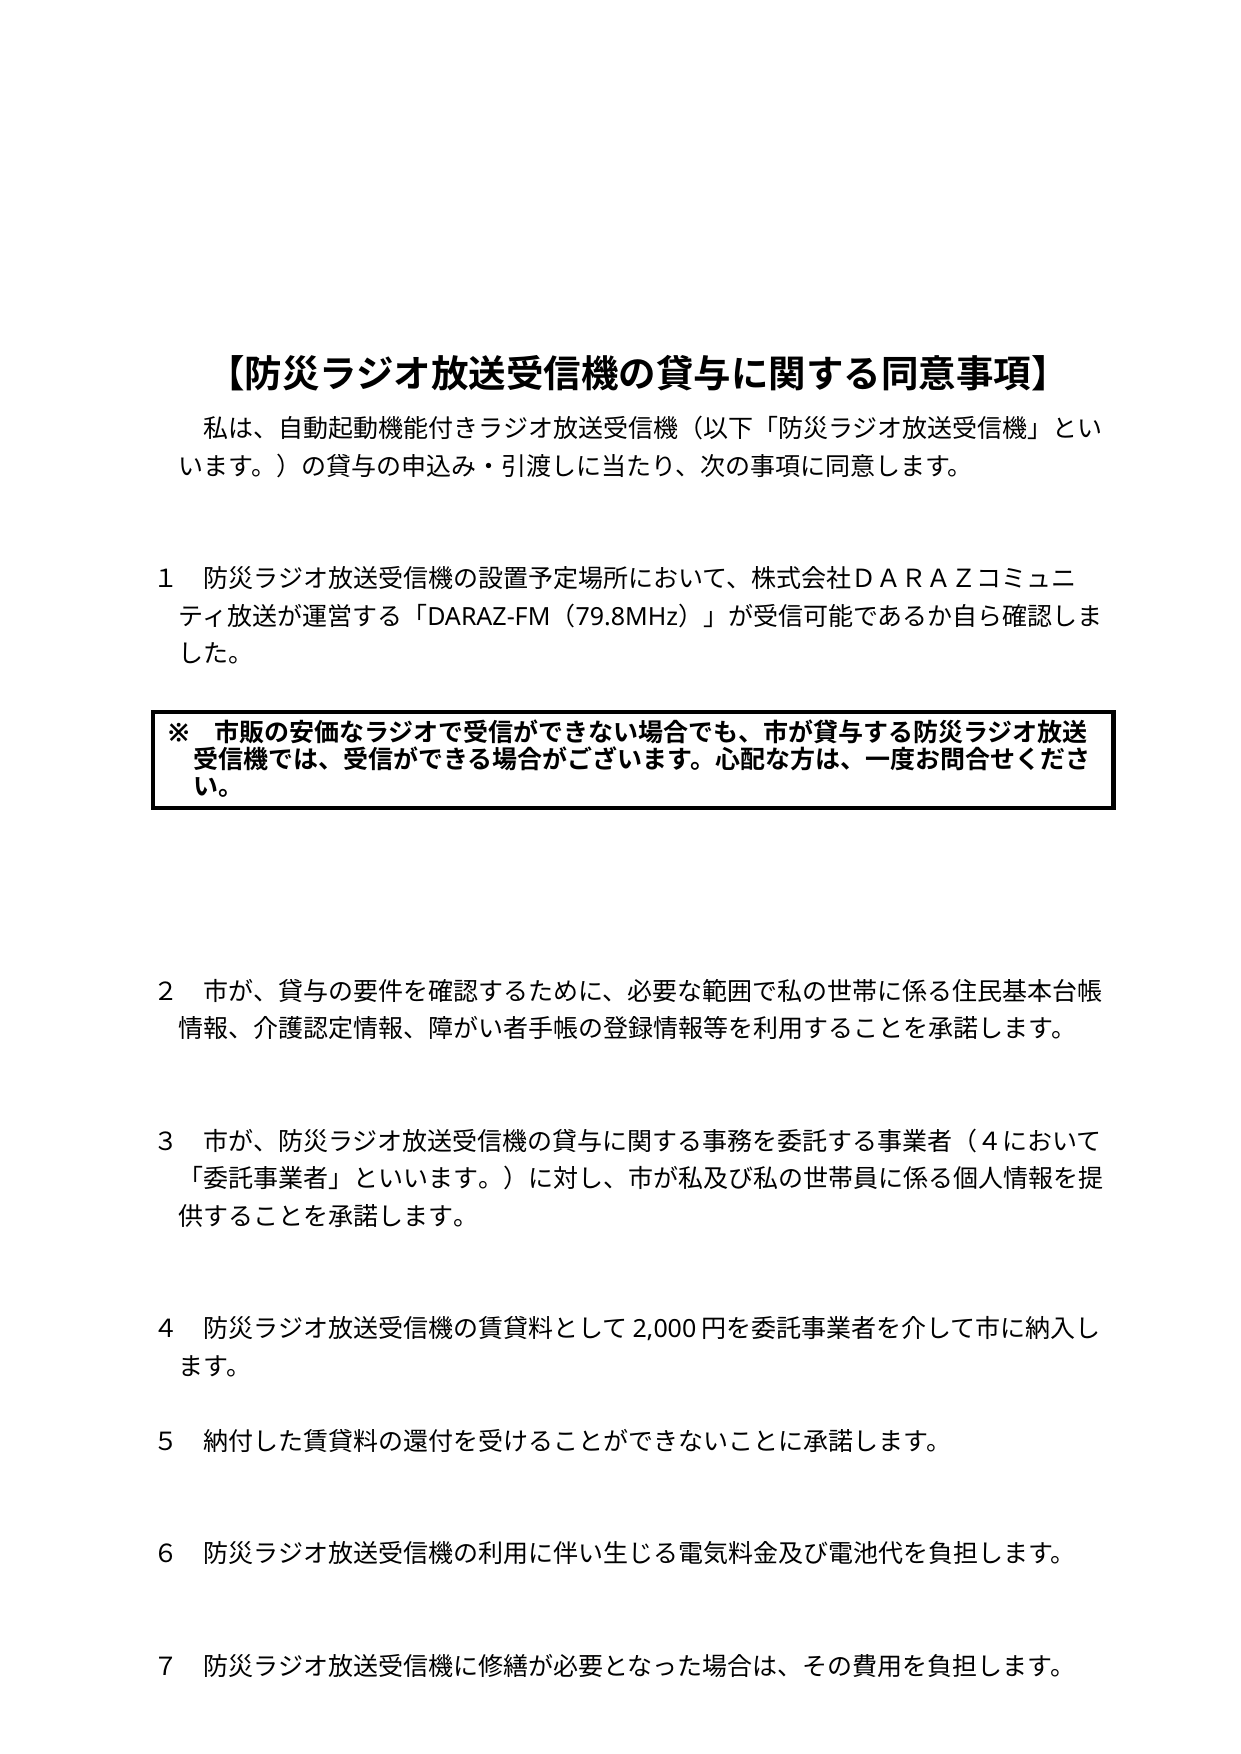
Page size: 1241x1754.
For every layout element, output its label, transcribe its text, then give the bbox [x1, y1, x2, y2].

text ６ 防災ラジオ放送受信機の利用に伴い生じる電気料金及び電池代を負担します。 [153, 1533, 1113, 1571]
text 私は、自動起動機能付きラジオ放送受信機（以下「防災ラジオ放送受信機」といいます。）の貸与の申込み・引渡しに当たり、次の事項に同意します。 [153, 408, 1122, 483]
text 【防災ラジオ放送受信機の貸与に関する同意事項】 [153, 333, 1122, 408]
text ４ 防災ラジオ放送受信機の賃貸料として2,000円を委託事業者を介して市に納入します。 [153, 1308, 1113, 1383]
text ３ 市が、防災ラジオ放送受信機の貸与に関する事務を委託する事業者（４において「委託事業者」といいます。）に対し、市が私及び私の世帯員に係る個人情報を提供することを承諾します。 [153, 1121, 1113, 1233]
text ７ 防災ラジオ放送受信機に修繕が必要となった場合は、その費用を負担します。 [153, 1646, 1113, 1683]
text ２ 市が、貸与の要件を確認するために、必要な範囲で私の世帯に係る住民基本台帳情報、介護認定情報、障がい者手帳の登録情報等を利用することを承諾します。 [153, 971, 1113, 1046]
text １ 防災ラジオ放送受信機の設置予定場所において、株式会社ＤＡＲＡＺコミュニティ放送が運営する「DARAZ-FM（79.8MHz）」が受信可能であるか自ら確認しました。 [153, 558, 1122, 671]
text ５ 納付した賃貸料の還付を受けることができないことに承諾します。 [153, 1421, 1113, 1458]
